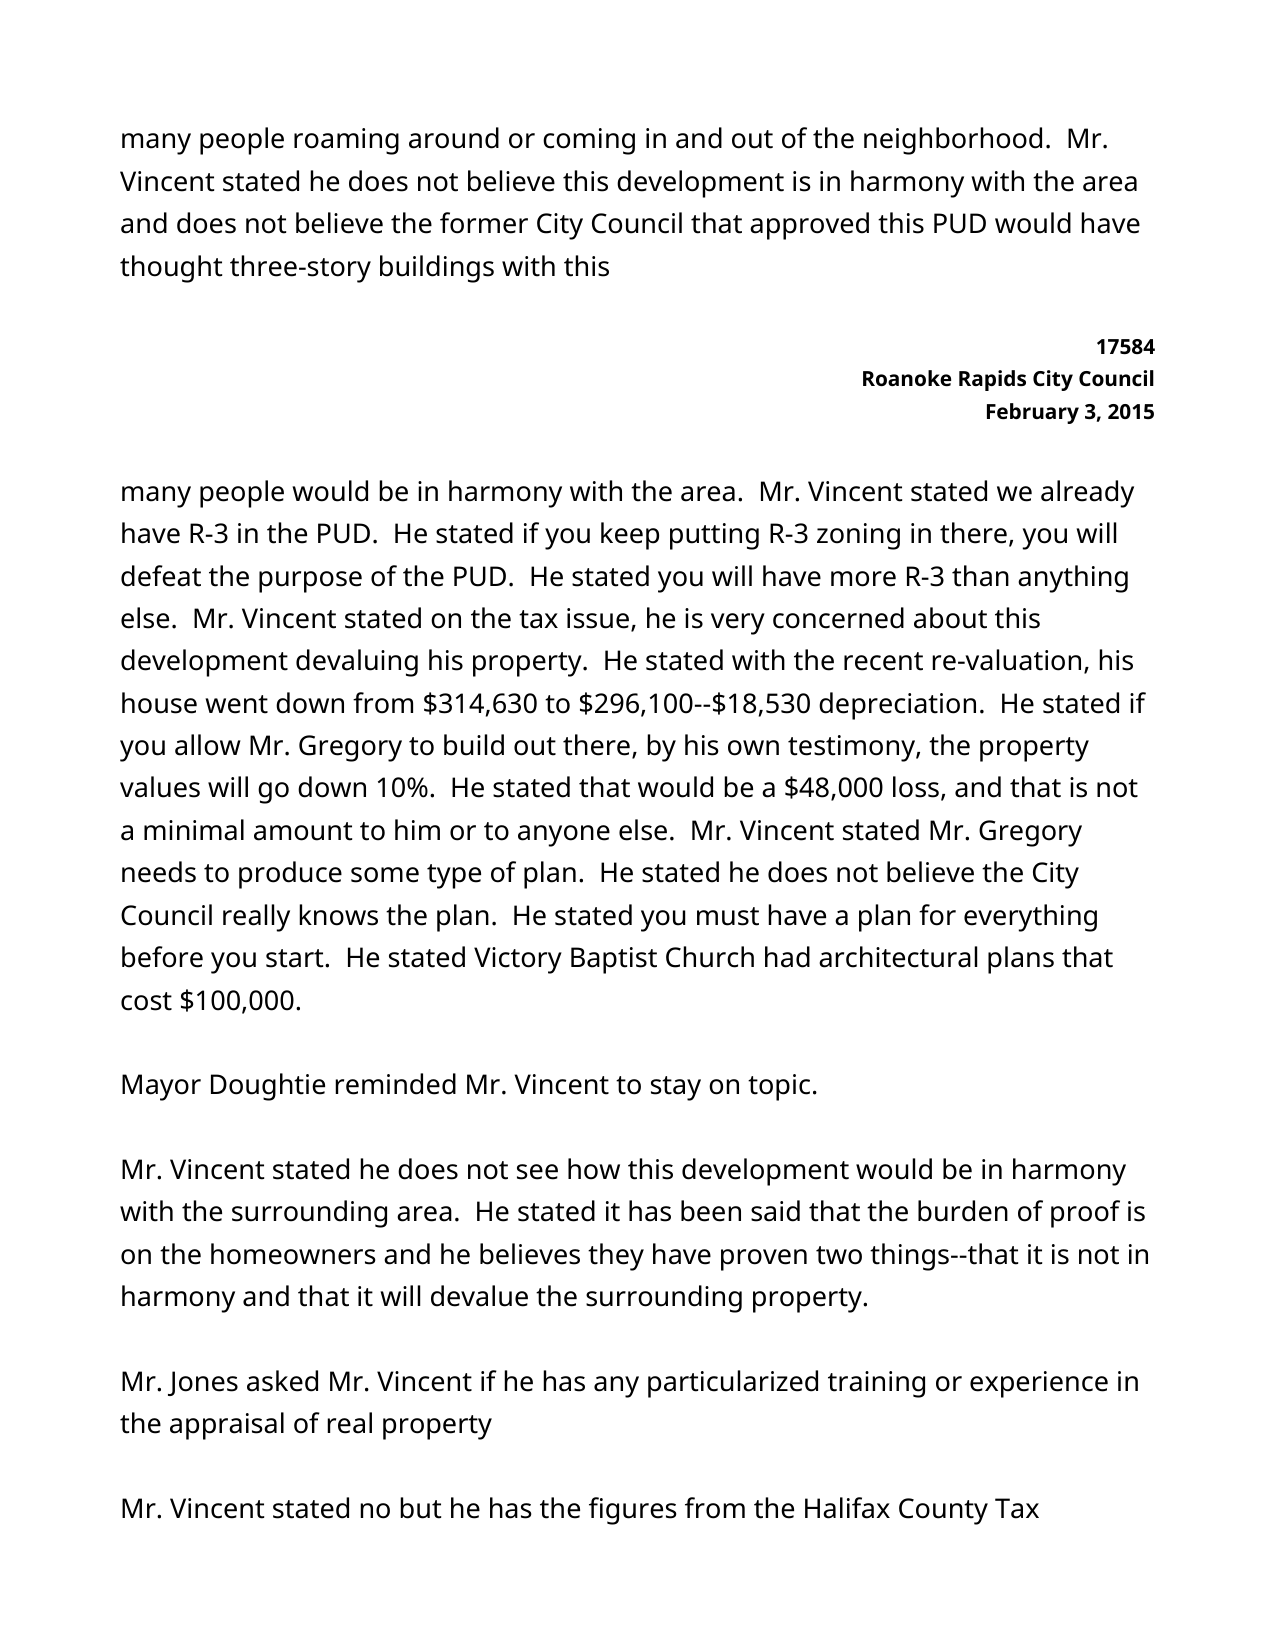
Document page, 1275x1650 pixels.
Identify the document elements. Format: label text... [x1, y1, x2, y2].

text Mr. Vincent stated he does not see how this development would be in harmony with the surrounding area. He stated it has been said that the burden of proof is on the homeowners and he believes they have proven two things--that it is not in harmony and that it will devalue the surrounding property. [120, 1151, 1155, 1314]
text 17584 [120, 332, 1155, 360]
text Mr. Jones asked Mr. Vincent if he has any particularized training or experience in the appraisal of real property [120, 1362, 1155, 1442]
text Roanoke Rapids City Council [120, 364, 1155, 393]
text Mayor Doughtie reminded Mr. Vincent to stay on topic. [120, 1066, 1155, 1103]
text February 3, 2015 [120, 397, 1155, 426]
text many people would be in harmony with the area. Mr. Vincent stated we already have R-3 in the PUD. He stated if you keep putting R-3 zoning in there, you will defeat the purpose of the PUD. He stated you will have more R-3 than anything else. Mr. Vincent stated on the tax issue, he is very concerned about this development devaluing his property. He stated with the recent re-valuation, his house went down from $314,630 to $296,100--$18,530 depreciation. He stated if you allow Mr. Gregory to build out there, by his own testimony, the property values will go down 10%. He stated that would be a $48,000 loss, and that is not a minimal amount to him or to anyone else. Mr. Vincent stated Mr. Gregory needs to produce some type of plan. He stated he does not believe the City Council really knows the plan. He stated you must have a plan for everything before you start. He stated Victory Baptist Church had architectural plans that cost $100,000. [120, 472, 1155, 1018]
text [120, 120, 1155, 284]
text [120, 1490, 1155, 1527]
